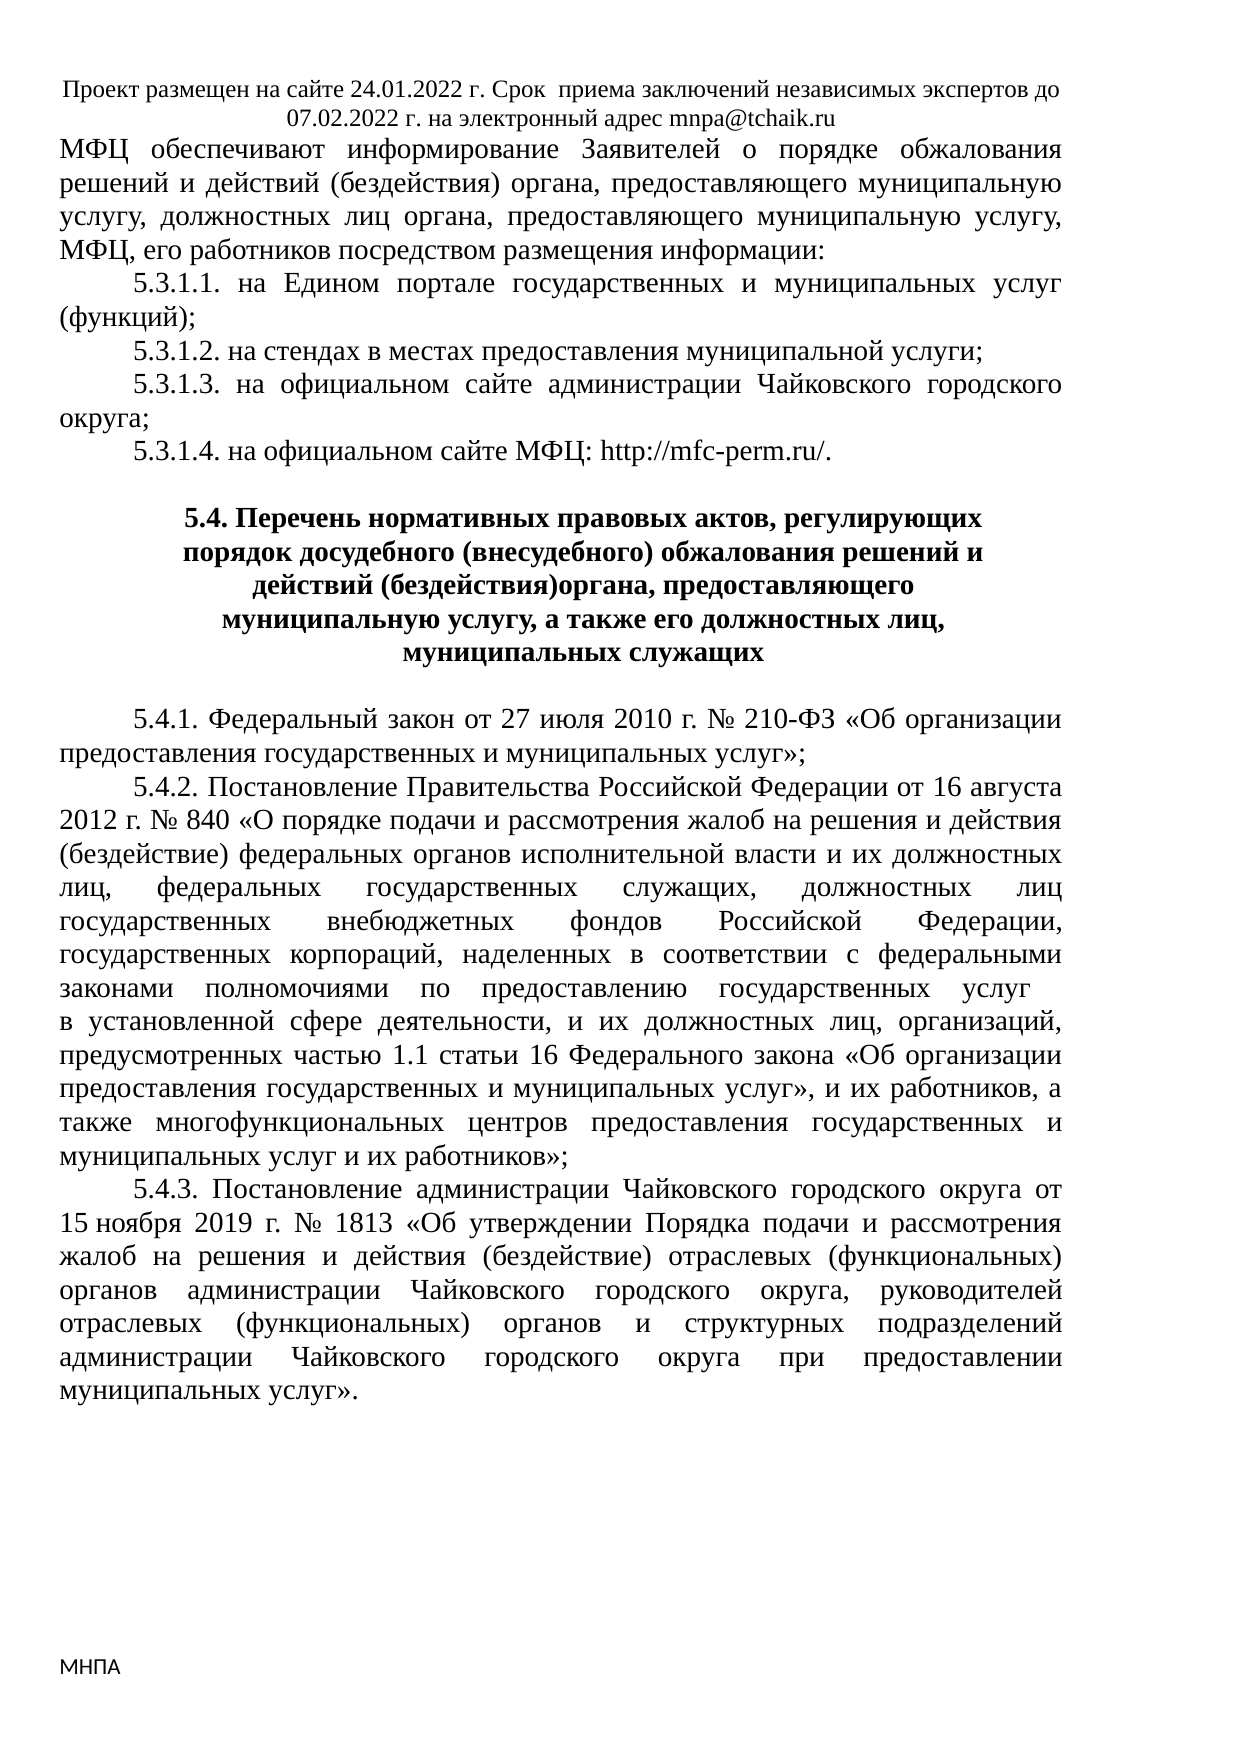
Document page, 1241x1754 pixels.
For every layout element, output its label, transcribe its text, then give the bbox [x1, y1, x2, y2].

text 5.4.1. Федеральный закон от 27 июля 2010 г. № 210-ФЗ «Об организации предоставления государственных и муниципальных услуг»; [59, 702, 1063, 769]
text 5.3.1.1. на Едином портале государственных и муниципальных услуг (функций); [59, 266, 1063, 333]
text 5.3.1.2. на стендах в местах предоставления муниципальной услуги; [59, 333, 1063, 366]
text 5.4.3. Постановление администрации Чайковского городского округа от 15 ноября 2019 г. № 1813 «Об утверждении Порядка подачи и рассмотрения жалоб на решения и действия (бездействие) отраслевых (функциональных) органов администрации Чайковского городского округа, руководителей отраслевых (функциональных) органов и структурных подразделений администрации Чайковского городского округа при предоставлении муниципальных услуг». [59, 1171, 1063, 1406]
text 5.3.1.4. на официальном сайте МФЦ: http://mfc-perm.ru/. [59, 433, 1063, 467]
text 5.3.1.3. на официальном сайте администрации Чайковского городского округа; [59, 366, 1063, 433]
text 5.4. Перечень нормативных правовых актов, регулирующих порядок досудебного (внесудебного) обжалования решений и действий (бездействия)органа, предоставляющего муниципальную услугу, а также его должностных лиц, муниципальных служащих [148, 500, 1019, 668]
text 5.4.2. Постановление Правительства Российской Федерации от 16 августа 2012 г. № 840 «О порядке подачи и рассмотрения жалоб на решения и действия (бездействие) федеральных органов исполнительной власти и их должностных лиц, федеральных государственных служащих, должностных лиц государственных внебюджетных фондов Российской Федерации, государственных корпораций, наделенных в соответствии с федеральными законами полномочиями по предоставлению государственных услуг в установленной сфере деятельности, и их должностных лиц, организаций, предусмотренных частью 1.1 статьи 16 Федерального закона «Об организации предоставления государственных и муниципальных услуг», и их работников, а также многофункциональных центров предоставления государственных и муниципальных услуг и их работников»; [59, 769, 1063, 1171]
